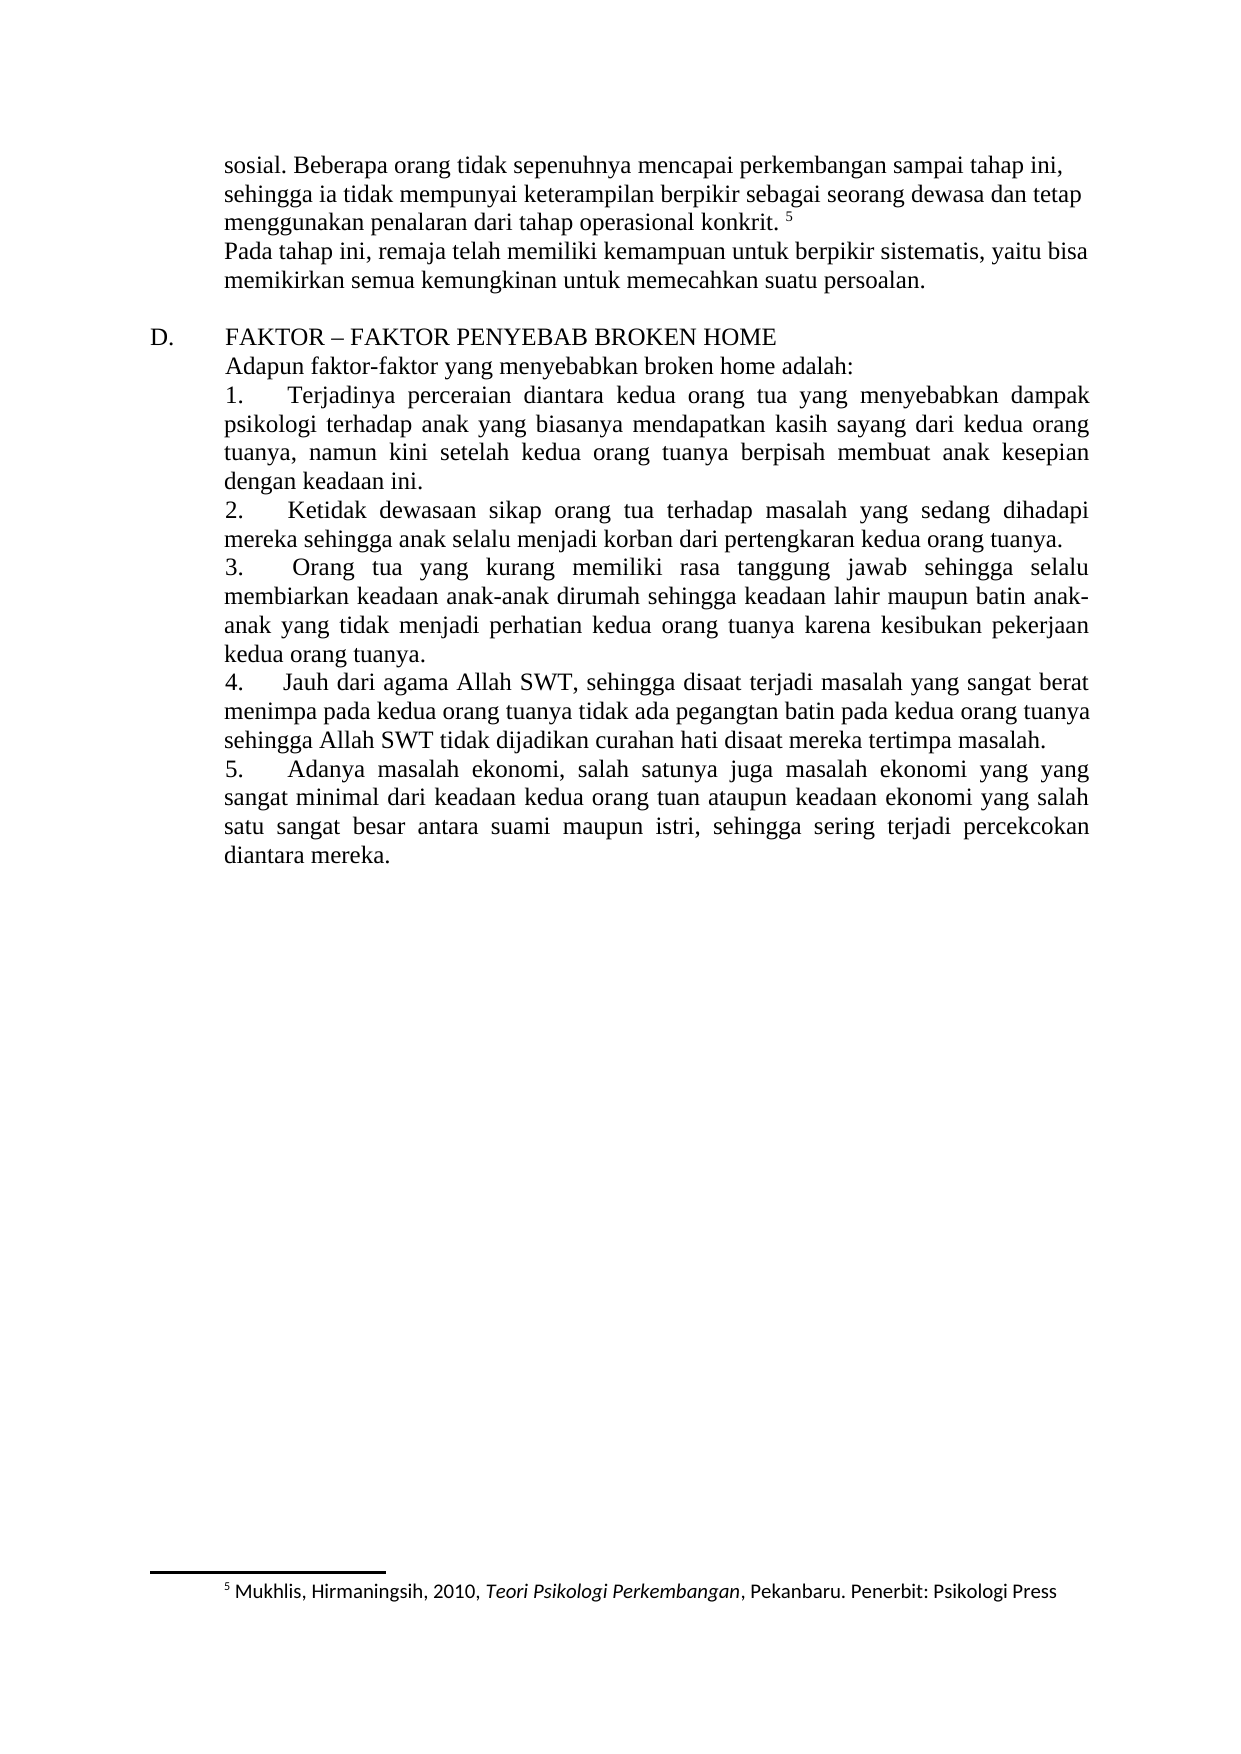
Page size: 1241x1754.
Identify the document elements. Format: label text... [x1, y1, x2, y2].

text 3. Orang tua yang kurang memiliki rasa tanggung jawab sehingga selalu membiarkan keadaan anak-anak dirumah sehingga keadaan lahir maupun batin anak-anak yang tidak menjadi perhatian kedua orang tuanya karena kesibukan pekerjaan kedua orang tuanya. [224, 552, 1090, 667]
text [224, 150, 1090, 294]
text 5. Adanya masalah ekonomi, salah satunya juga masalah ekonomi yang yang sangat minimal dari keadaan kedua orang tuan ataupun keadaan ekonomi yang salah satu sangat besar antara suami maupun istri, sehingga sering terjadi percekcokan diantara mereka. [224, 754, 1090, 869]
text 2. Ketidak dewasaan sikap orang tua terhadap masalah yang sedang dihadapi mereka sehingga anak selalu menjadi korban dari pertengkaran kedua orang tuanya. [224, 495, 1090, 552]
text 1. Terjadinya perceraian diantara kedua orang tua yang menyebabkan dampak psikologi terhadap anak yang biasanya mendapatkan kasih sayang dari kedua orang tuanya, namun kini setelah kedua orang tuanya berpisah membuat anak kesepian dengan keadaan ini. [224, 380, 1090, 495]
text Adapun faktor-faktor yang menyebabkan broken home adalah: [150, 351, 1090, 380]
text 4. Jauh dari agama Allah SWT, sehingga disaat terjadi masalah yang sangat berat menimpa pada kedua orang tuanya tidak ada pegangtan batin pada kedua orang tuanya sehingga Allah SWT tidak dijadikan curahan hati disaat mereka tertimpa masalah. [224, 667, 1090, 754]
list FAKTOR – FAKTOR PENYEBAB BROKEN HOME [150, 322, 1090, 351]
